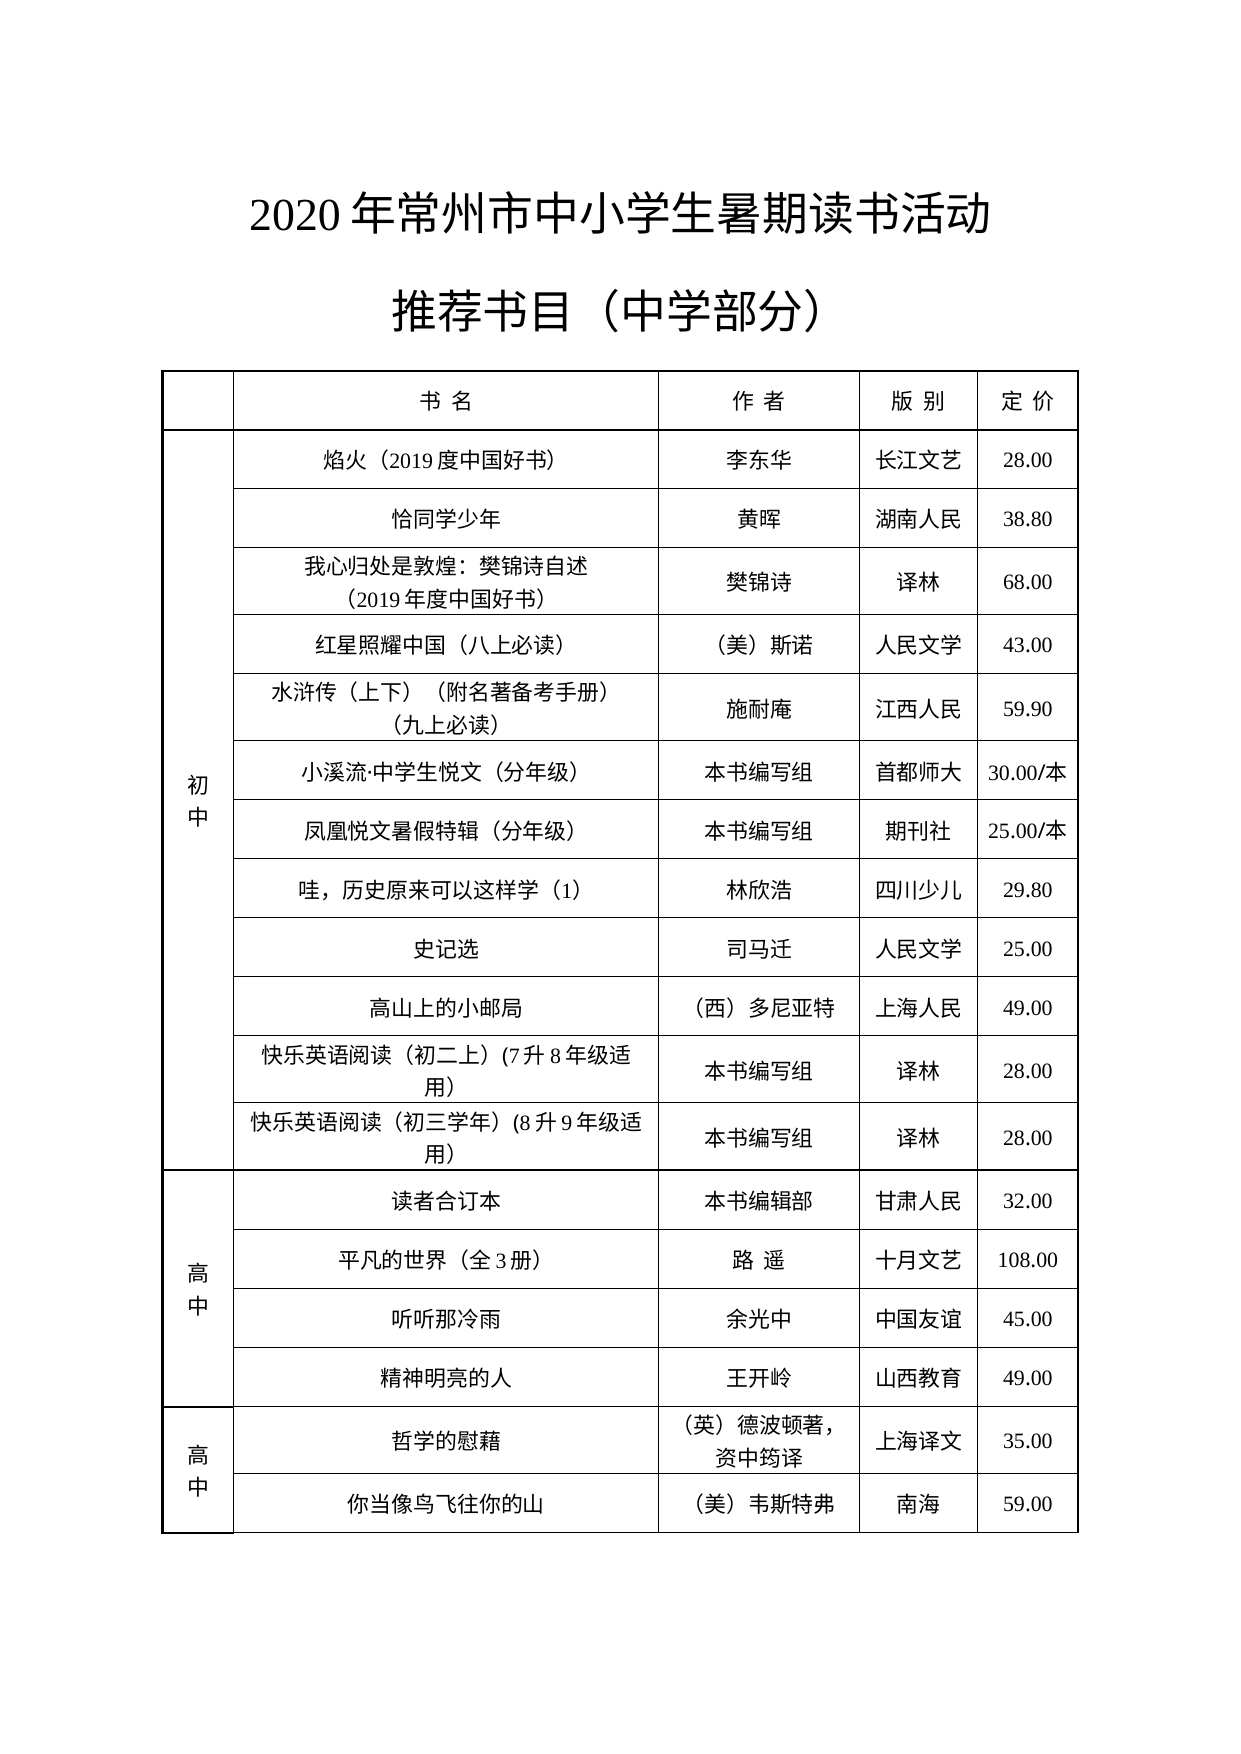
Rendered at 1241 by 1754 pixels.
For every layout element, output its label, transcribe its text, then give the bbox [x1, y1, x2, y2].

table_cell 49.00 [978, 1348, 1077, 1406]
table_cell 余光中 [659, 1289, 859, 1347]
table_cell 我心归处是敦煌：樊锦诗自述 （2019年度中国好书） [234, 548, 658, 614]
table_cell 人民文学 [860, 918, 977, 976]
table_cell 精神明亮的人 [234, 1348, 658, 1406]
table_cell 25.00 [978, 918, 1077, 976]
table_cell 你当像鸟飞往你的山 [234, 1474, 658, 1532]
table_cell 快乐英语阅读（初二上）(7升8年级适用） [234, 1036, 658, 1102]
table_cell 高 中 [164, 1408, 233, 1532]
table_cell 湖南人民 [860, 489, 977, 547]
table_cell 恰同学少年 [234, 489, 658, 547]
table_cell 68.00 [978, 548, 1077, 614]
table_header 版 别 [860, 372, 977, 428]
table_cell 期刊社 [860, 800, 977, 858]
table_cell 38.80 [978, 489, 1077, 547]
table_cell 水浒传（上下）（附名著备考手册） （九上必读） [234, 674, 658, 740]
table_header 书 名 [234, 372, 658, 428]
table_cell 黄晖 [659, 489, 859, 547]
table_cell 甘肃人民 [860, 1171, 977, 1228]
table_cell 南海 [860, 1474, 977, 1532]
table_cell 43.00 [978, 615, 1077, 673]
table_cell 28.00 [978, 431, 1077, 488]
table_cell （美）斯诺 [659, 615, 859, 673]
table_cell 红星照耀中国（八上必读） [234, 615, 658, 673]
table_cell 樊锦诗 [659, 548, 859, 614]
table_cell 哲学的慰藉 [234, 1407, 658, 1473]
text 推荐书目（中学部分） [187, 259, 1053, 357]
table_cell 王开岭 [659, 1348, 859, 1406]
table_header 定 价 [978, 372, 1077, 428]
table_cell 平凡的世界（全3册） [234, 1230, 658, 1287]
table_cell 施耐庵 [659, 674, 859, 740]
table_cell 山西教育 [860, 1348, 977, 1406]
table_cell 本书编写组 [659, 800, 859, 858]
table_cell 译林 [860, 548, 977, 614]
table_cell 人民文学 [860, 615, 977, 673]
table_cell 李东华 [659, 431, 859, 488]
table_cell 高山上的小邮局 [234, 977, 658, 1035]
table_cell 32.00 [978, 1171, 1077, 1228]
table_cell 快乐英语阅读（初三学年）(8升9年级适用） [234, 1103, 658, 1169]
table_cell 上海译文 [860, 1407, 977, 1473]
table_cell 译林 [860, 1103, 977, 1169]
table_cell 长江文艺 [860, 431, 977, 488]
table_cell 本书编辑部 [659, 1171, 859, 1228]
table_cell 108.00 [978, 1230, 1077, 1287]
table_cell 30.00/本 [978, 741, 1077, 799]
table_cell 本书编写组 [659, 741, 859, 799]
table_cell 读者合订本 [234, 1171, 658, 1228]
table_cell 高 中 [164, 1171, 233, 1406]
table_cell （西）多尼亚特 [659, 977, 859, 1035]
table_cell 59.90 [978, 674, 1077, 740]
table_cell （美）韦斯特弗 [659, 1474, 859, 1532]
table_cell 林欣浩 [659, 859, 859, 917]
table_cell 中国友谊 [860, 1289, 977, 1347]
table_cell 59.00 [978, 1474, 1077, 1532]
table_cell 29.80 [978, 859, 1077, 917]
table_cell 本书编写组 [659, 1036, 859, 1102]
table_cell 史记选 [234, 918, 658, 976]
text 2020年常州市中小学生暑期读书活动 [187, 162, 1053, 259]
table_cell （英）德波顿著，资中筠译 [659, 1407, 859, 1473]
table_cell 初 中 [164, 431, 233, 1169]
table_cell 焰火（2019度中国好书） [234, 431, 658, 488]
table_cell 译林 [860, 1036, 977, 1102]
table_cell 28.00 [978, 1103, 1077, 1169]
table_cell 听听那冷雨 [234, 1289, 658, 1347]
table_cell 凤凰悦文暑假特辑（分年级） [234, 800, 658, 858]
table_cell 25.00/本 [978, 800, 1077, 858]
table_cell 小溪流·中学生悦文（分年级） [234, 741, 658, 799]
table_cell 路 遥 [659, 1230, 859, 1287]
table_header 作 者 [659, 372, 859, 428]
table_cell 45.00 [978, 1289, 1077, 1347]
table_header [164, 372, 233, 428]
table_cell 上海人民 [860, 977, 977, 1035]
table_cell 司马迁 [659, 918, 859, 976]
table_cell 四川少儿 [860, 859, 977, 917]
table_cell 哇，历史原来可以这样学（1） [234, 859, 658, 917]
table_cell 28.00 [978, 1036, 1077, 1102]
table_cell 35.00 [978, 1407, 1077, 1473]
table_cell 十月文艺 [860, 1230, 977, 1287]
table_cell 江西人民 [860, 674, 977, 740]
table_cell 本书编写组 [659, 1103, 859, 1169]
table_cell 首都师大 [860, 741, 977, 799]
table_cell 49.00 [978, 977, 1077, 1035]
